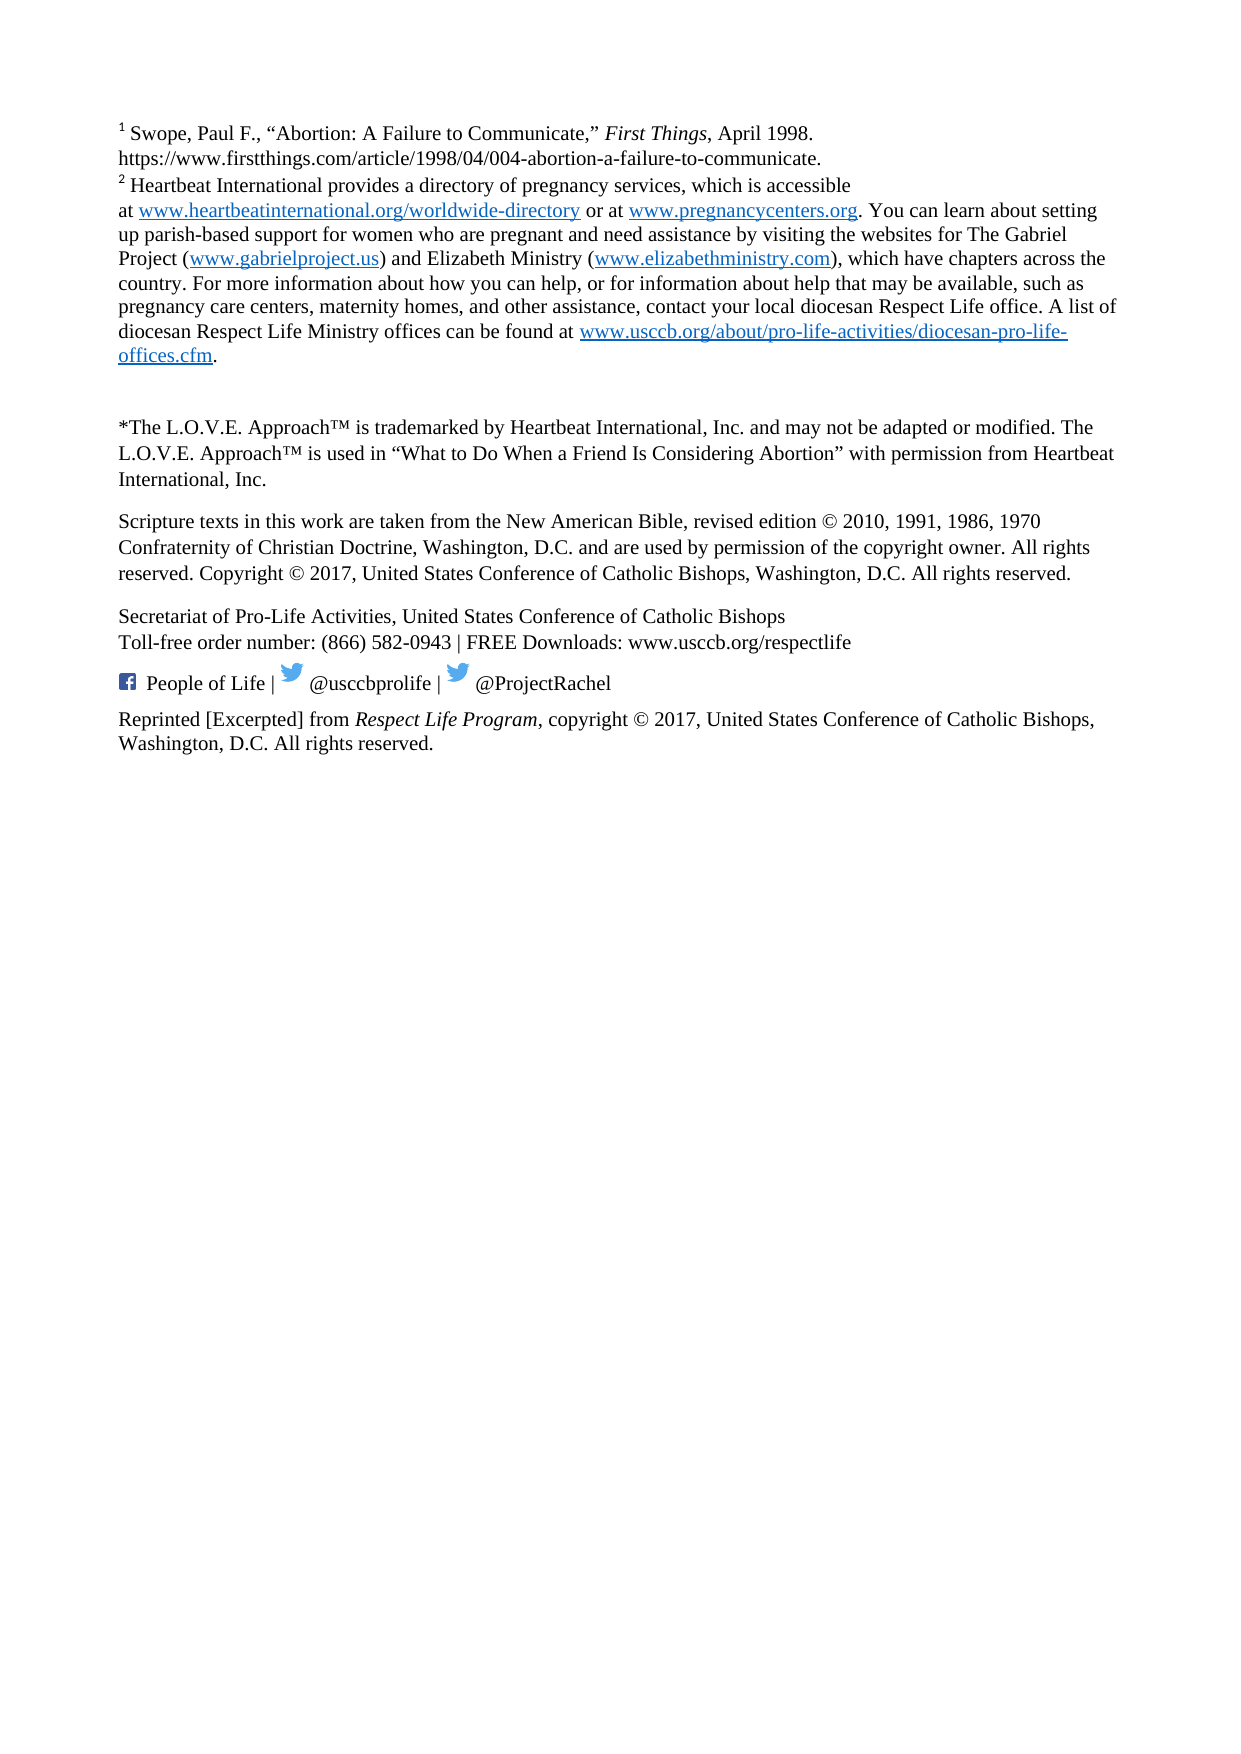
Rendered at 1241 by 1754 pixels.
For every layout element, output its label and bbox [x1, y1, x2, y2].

picture [274, 655, 310, 690]
picture [119, 673, 136, 690]
picture [440, 655, 475, 690]
